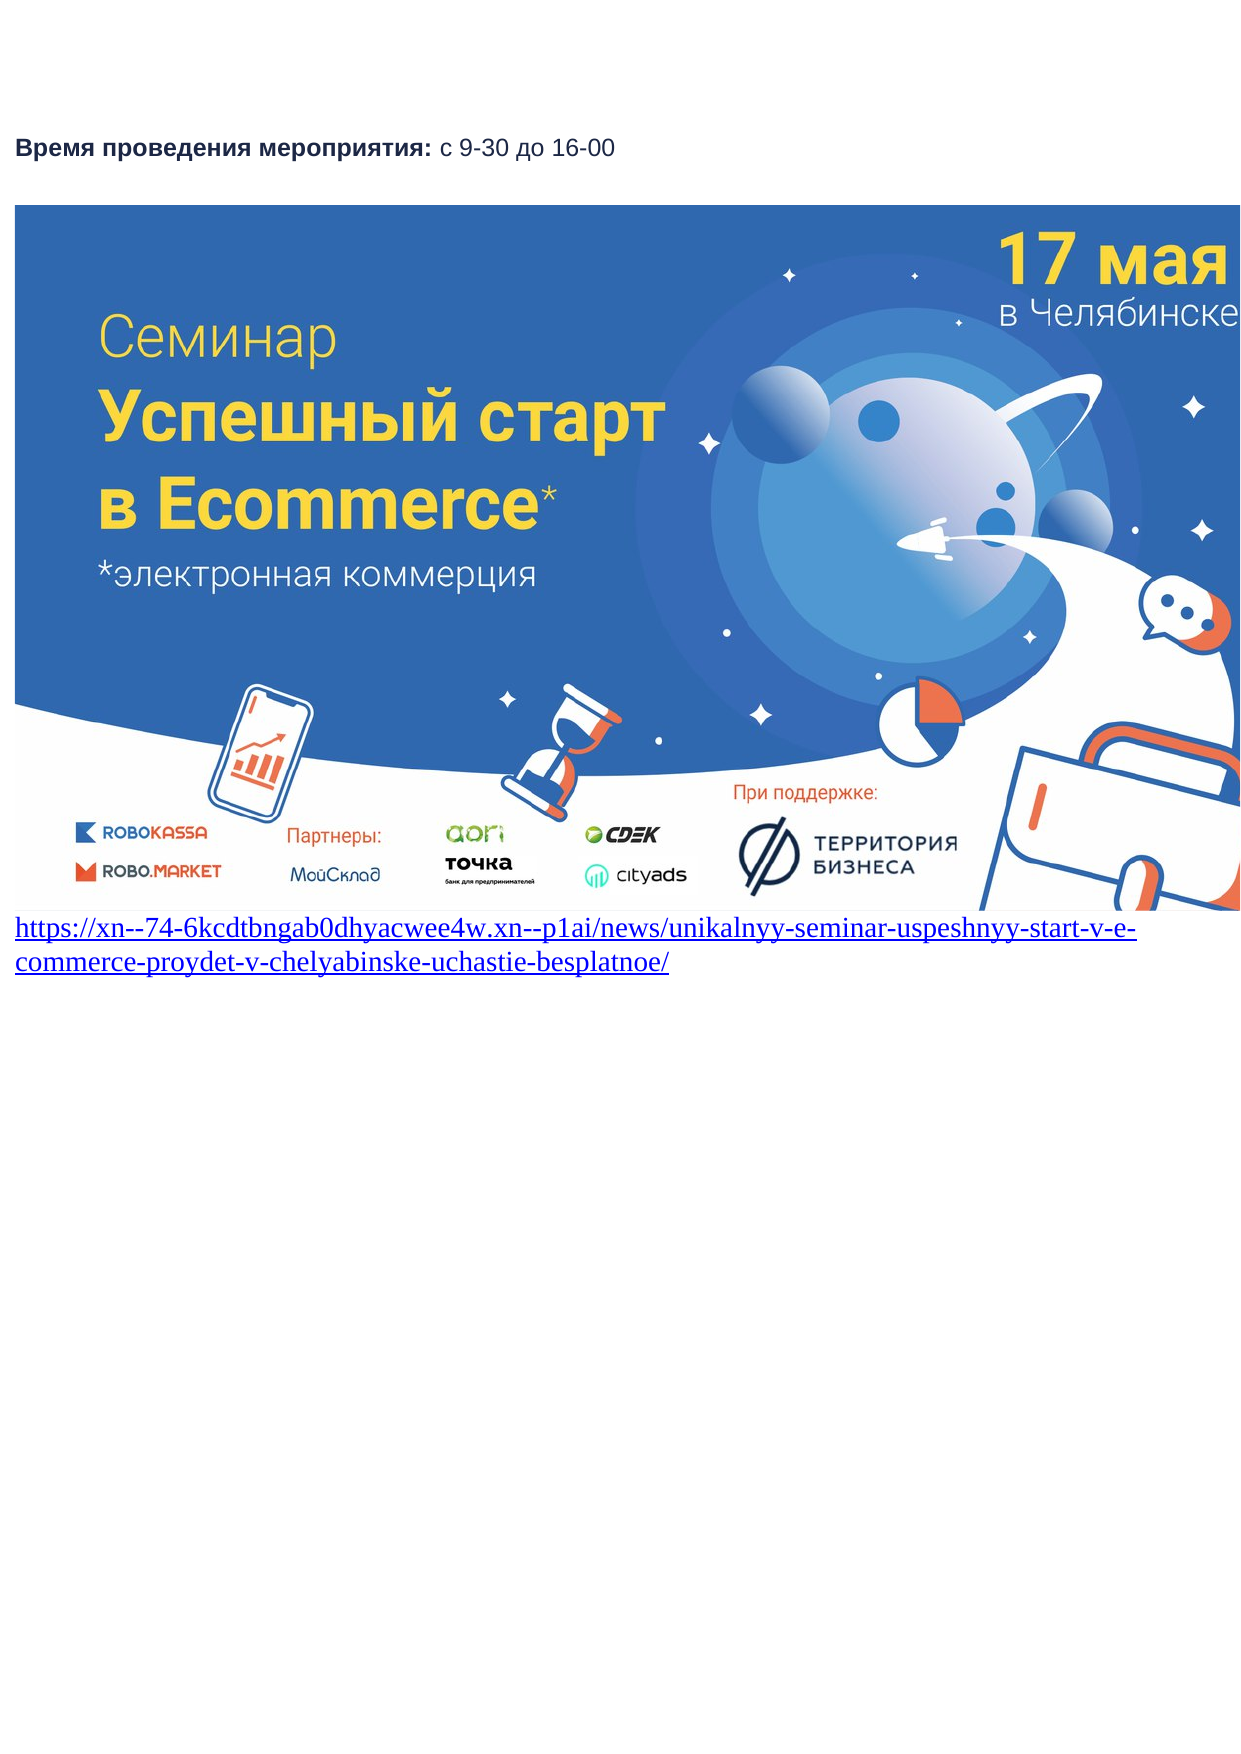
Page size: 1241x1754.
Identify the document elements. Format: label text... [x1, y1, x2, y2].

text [15, 118, 1152, 205]
text https://xn--74-6kcdtbngab0dhyacwee4w.xn--p1ai/news/unikalnyy-seminar-uspeshnyy-start-v-e-commerce-proydet-v-chelyabinske-uchastie-besplatnoe/ [15, 911, 1152, 977]
picture [14, 205, 1241, 911]
